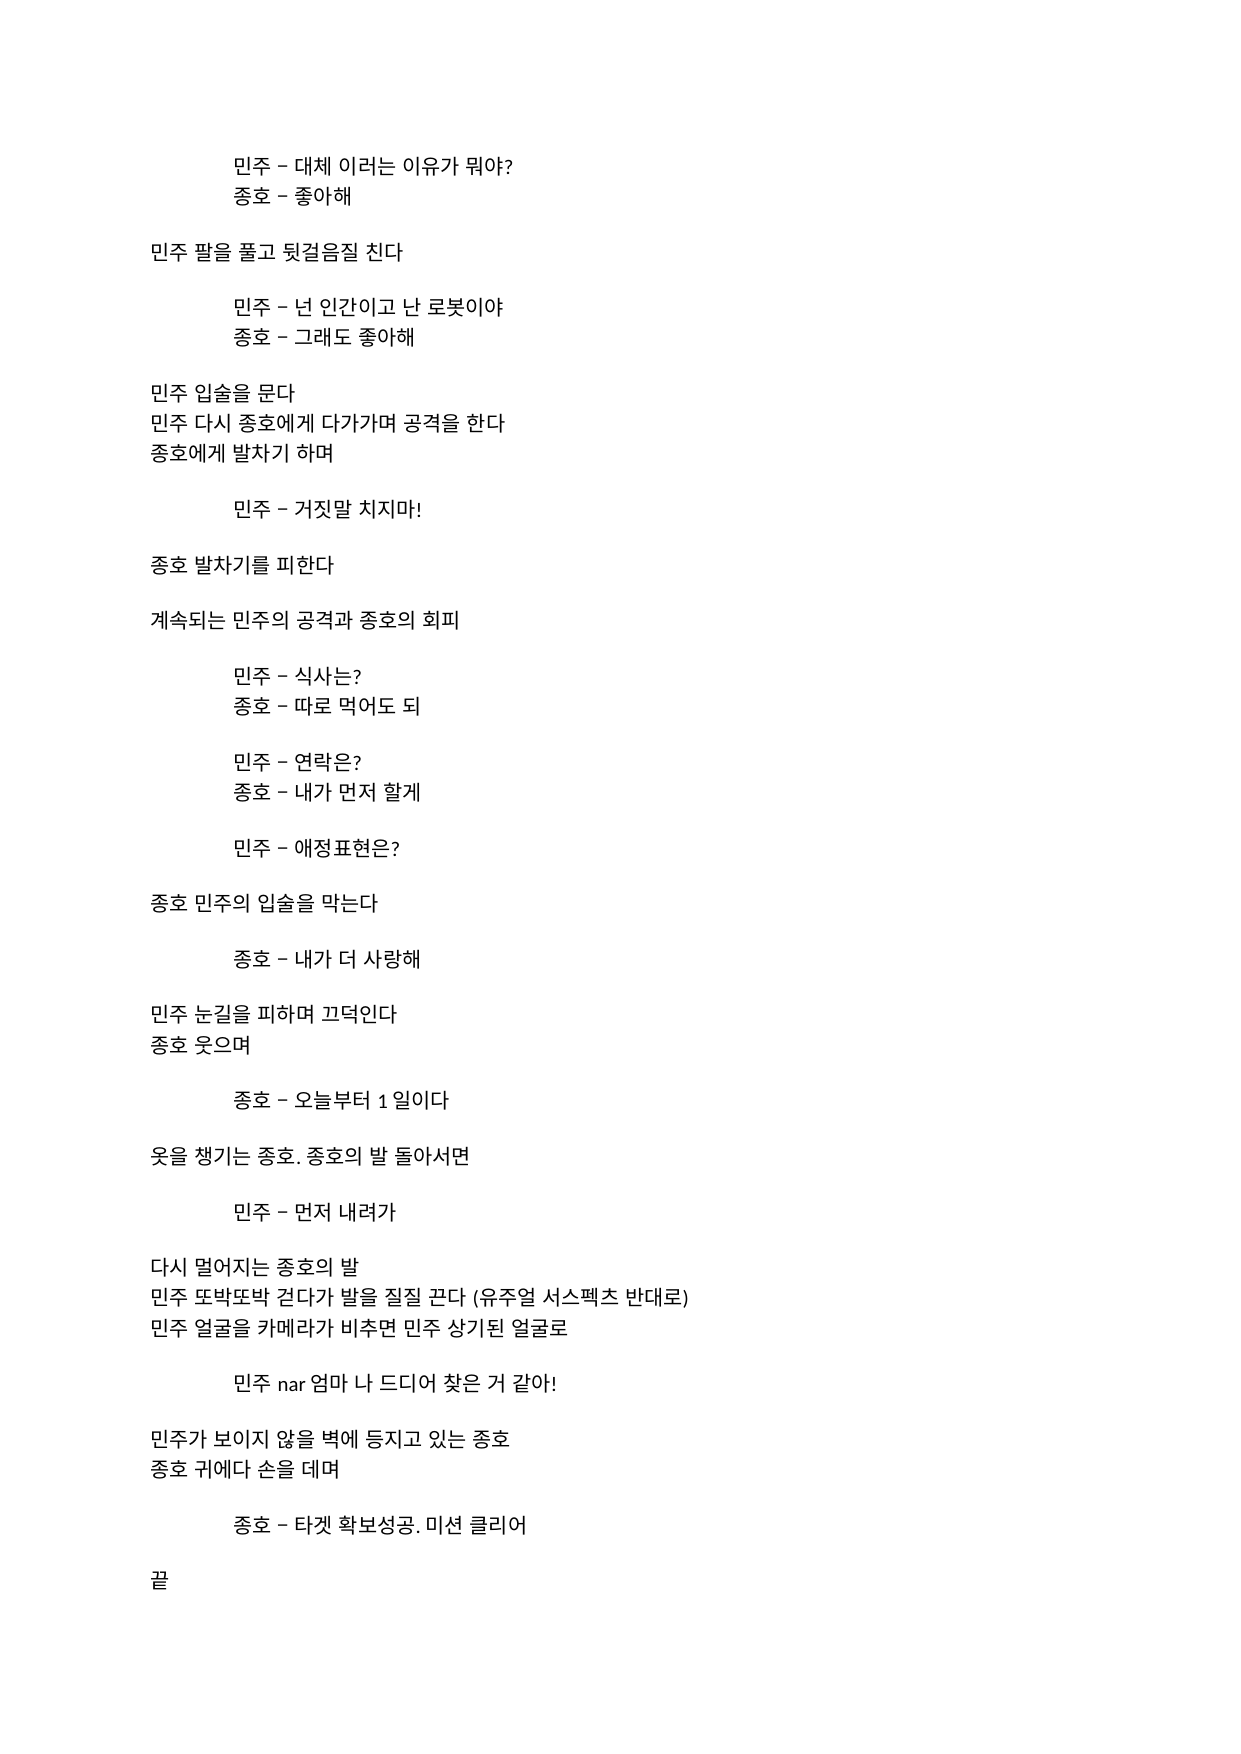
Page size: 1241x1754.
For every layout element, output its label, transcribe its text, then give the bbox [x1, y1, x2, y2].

text 민주 눈길을 피하며 끄덕인다 [150, 999, 1090, 1029]
text 종호에게 발차기 하며 [150, 438, 1090, 468]
text 민주 – 연락은? [150, 746, 1090, 776]
text 끝 [150, 1564, 1090, 1595]
text 민주 얼굴을 카메라가 비추면 민주 상기된 얼굴로 [150, 1312, 1090, 1342]
text 민주 입술을 문다 [150, 377, 1090, 407]
text 종호 – 내가 더 사랑해 [150, 943, 1090, 973]
text 민주 – 애정표현은? [150, 832, 1090, 862]
text 종호 – 오늘부터 1일이다 [150, 1084, 1090, 1115]
text 민주 또박또박 걷다가 발을 질질 끈다 (유주얼 서스펙츠 반대로) [150, 1282, 1090, 1312]
text 종호 – 내가 먼저 할게 [150, 776, 1090, 806]
text 민주 nar 엄마 나 드디어 찾은 거 같아! [150, 1367, 1090, 1398]
text 민주 다시 종호에게 다가가며 공격을 한다 [150, 407, 1090, 438]
text 민주 팔을 풀고 뒷걸음질 친다 [150, 236, 1090, 266]
text 민주 – 넌 인간이고 난 로봇이야 [150, 291, 1090, 322]
text 민주 – 식사는? [150, 660, 1090, 690]
text 종호 – 그래도 좋아해 [150, 322, 1090, 352]
text 종호 발차기를 피한다 [150, 549, 1090, 579]
text 민주 – 거짓말 치지마! [150, 493, 1090, 523]
text 종호 – 타겟 확보성공. 미션 클리어 [150, 1509, 1090, 1539]
text 종호 – 좋아해 [150, 180, 1090, 210]
text 종호 귀에다 손을 데며 [150, 1453, 1090, 1483]
text 민주 – 먼저 내려가 [150, 1196, 1090, 1226]
text 민주가 보이지 않을 벽에 등지고 있는 종호 [150, 1423, 1090, 1453]
text 다시 멀어지는 종호의 발 [150, 1251, 1090, 1282]
text 옷을 챙기는 종호. 종호의 발 돌아서면 [150, 1140, 1090, 1170]
text 종호 – 따로 먹어도 되 [150, 690, 1090, 721]
text 종호 민주의 입술을 막는다 [150, 887, 1090, 918]
text 계속되는 민주의 공격과 종호의 회피 [150, 604, 1090, 635]
text 종호 웃으며 [150, 1029, 1090, 1059]
text 민주 – 대체 이러는 이유가 뭐야? [150, 150, 1090, 180]
